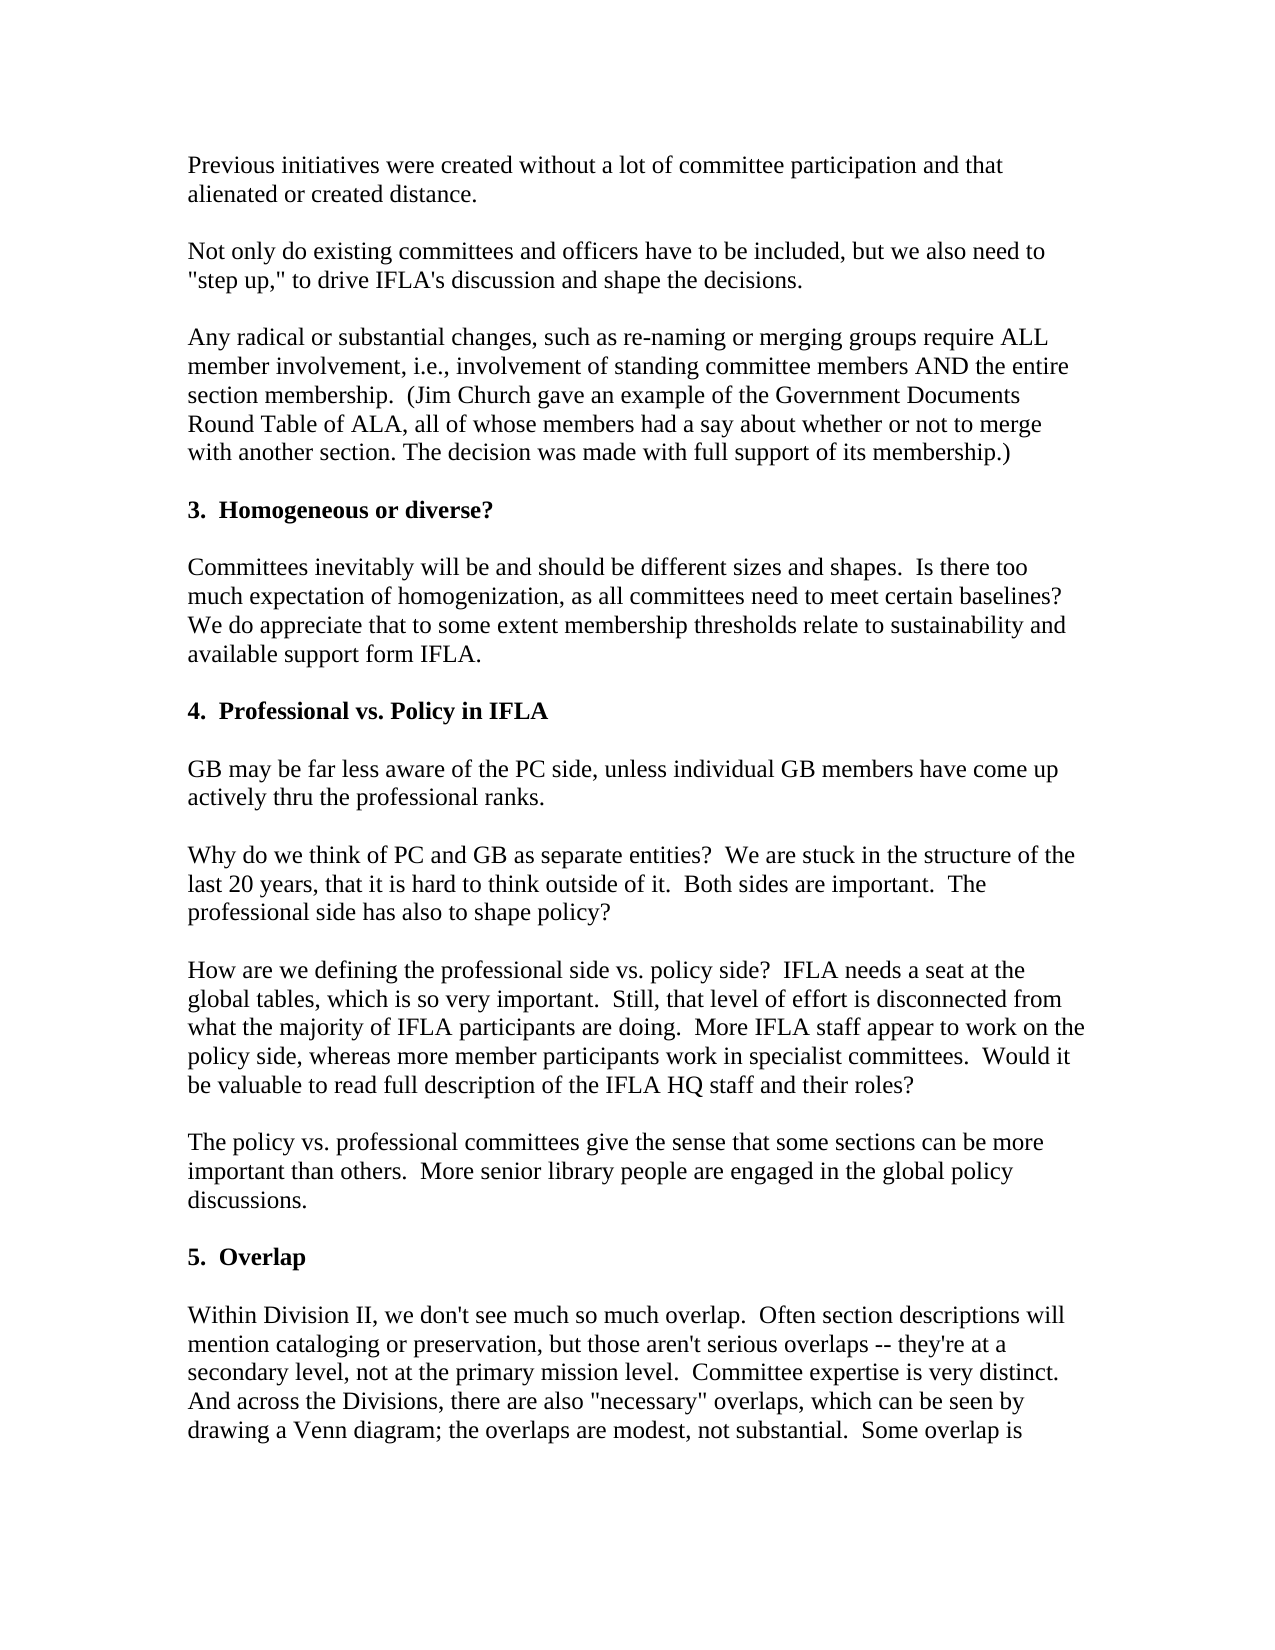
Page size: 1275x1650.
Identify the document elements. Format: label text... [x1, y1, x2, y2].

text The policy vs. professional committees give the sense that some sections can be more important than others. More senior library people are engaged in the global policy discussions. [187, 1127, 1087, 1214]
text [187, 150, 1087, 207]
text GB may be far less aware of the PC side, unless individual GB members have come up actively thru the professional ranks. [187, 754, 1087, 811]
text 5. Overlap [187, 1242, 1087, 1271]
text 4. Professional vs. Policy in IFLA [187, 696, 1087, 725]
text Any radical or substantial changes, such as re-naming or merging groups require ALL member involvement, i.e., involvement of standing committee members AND the entire section membership. (Jim Church gave an example of the Government Documents Round Table of ALA, all of whose members had a say about whether or not to merge with another section. The decision was made with full support of its membership.) [187, 322, 1087, 466]
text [187, 1300, 1087, 1444]
text Committees inevitably will be and should be different sizes and shapes. Is there too much expectation of homogenization, as all committees need to meet certain baselines? We do appreciate that to some extent membership thresholds relate to sustainability and available support form IFLA. [187, 552, 1087, 667]
text How are we defining the professional side vs. policy side? IFLA needs a seat at the global tables, which is so very important. Still, that level of effort is disconnected from what the majority of IFLA participants are doing. More IFLA staff appear to work on the policy side, whereas more member participants work in specialist committees. Would it be valuable to read full description of the IFLA HQ staff and their roles? [187, 955, 1087, 1099]
text 3. Homogeneous or diverse? [187, 495, 1087, 524]
text Not only do existing committees and officers have to be included, but we also need to "step up," to drive IFLA's discussion and shape the decisions. [187, 236, 1087, 294]
text Why do we think of PC and GB as separate entities? We are stuck in the structure of the last 20 years, that it is hard to think outside of it. Both sides are important. The professional side has also to shape policy? [187, 840, 1087, 926]
